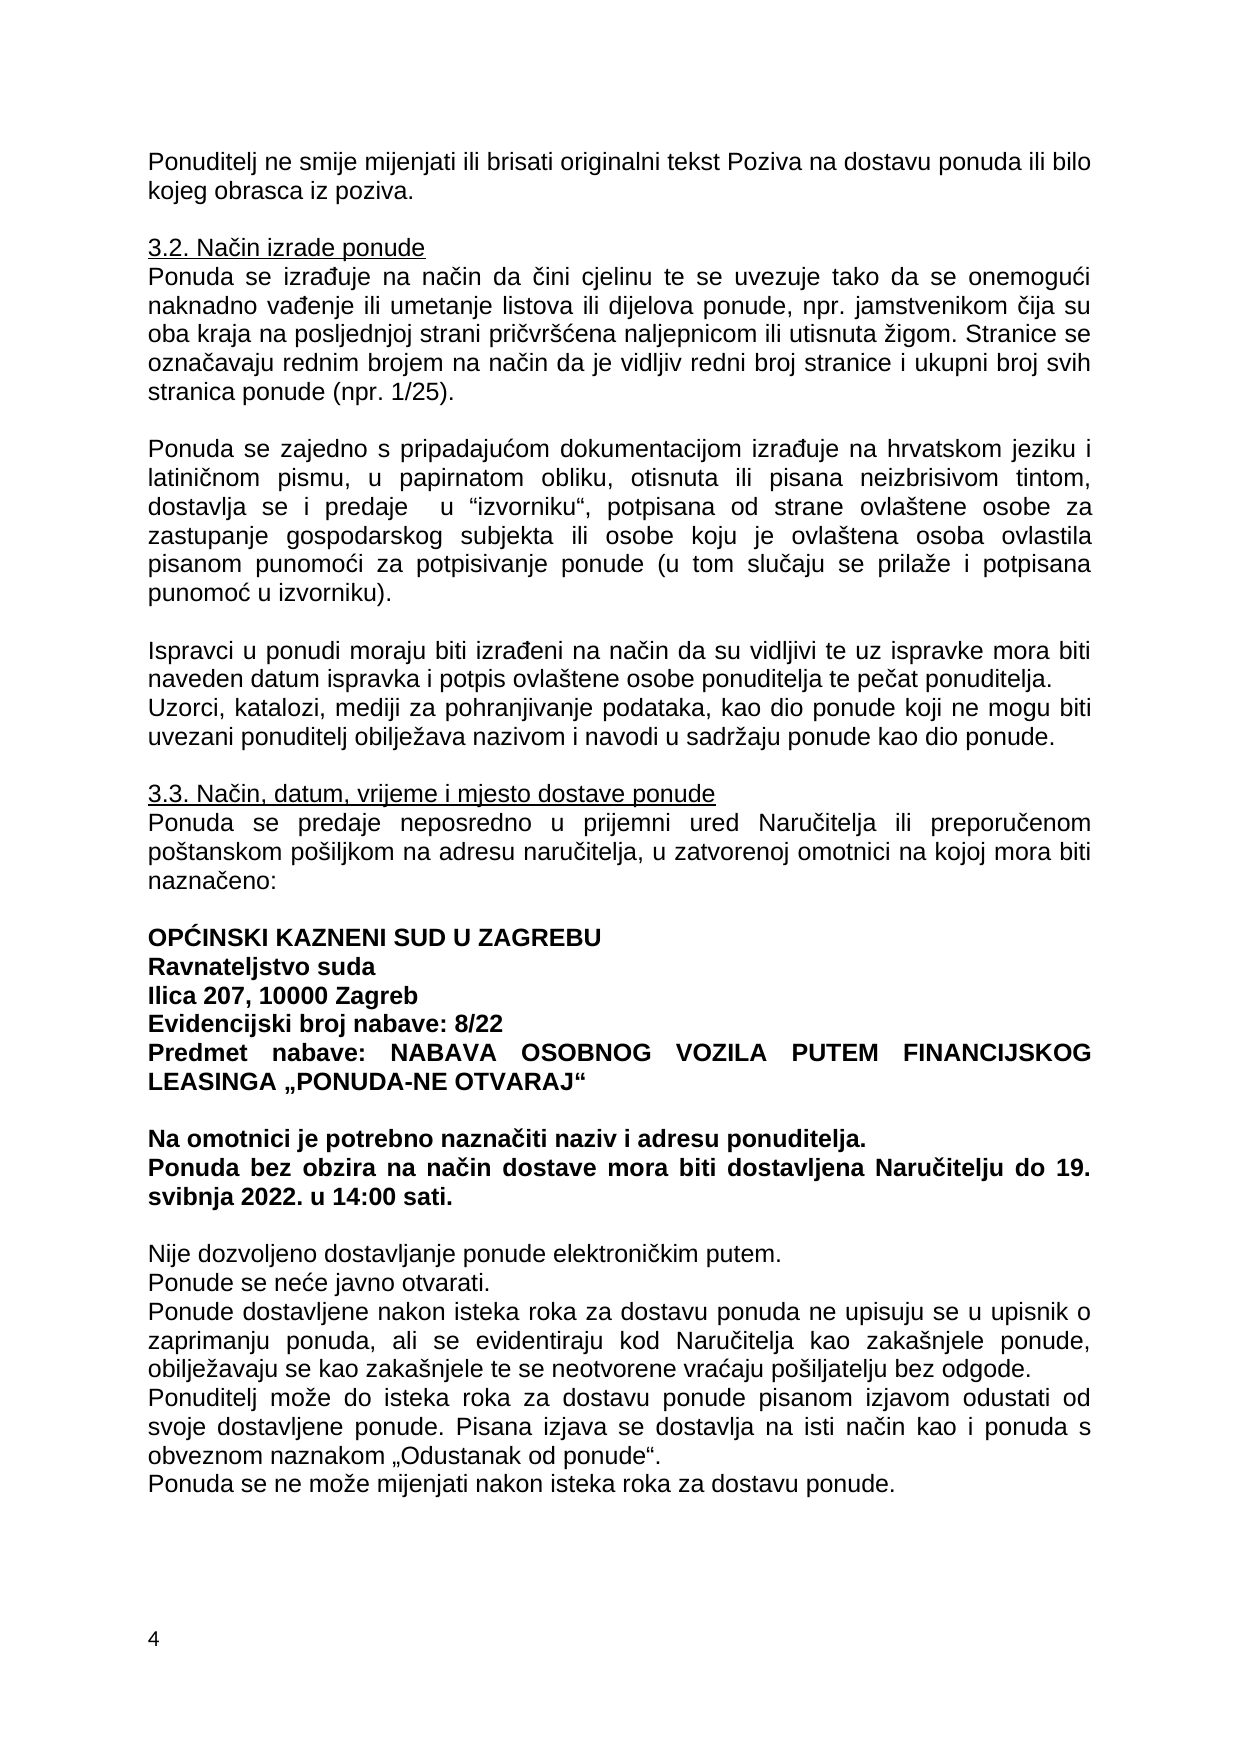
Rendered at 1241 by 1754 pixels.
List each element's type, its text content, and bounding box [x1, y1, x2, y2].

text Ponuda se ne može mijenjati nakon isteka roka za dostavu ponude. [148, 1469, 1093, 1498]
text Ponuda se predaje neposredno u prijemni ured Naručitelja ili preporučenom poštanskom pošiljkom na adresu naručitelja, u zatvorenoj omotnici na kojoj mora biti naznačeno: [148, 808, 1093, 894]
text Ponuda bez obzira na način dostave mora biti dostavljena Naručitelju do 19. svibnja 2022. u 14:00 sati. [148, 1153, 1093, 1211]
text Ponude dostavljene nakon isteka roka za dostavu ponuda ne upisuju se u upisnik o zaprimanju ponuda, ali se evidentiraju kod Naručitelja kao zakašnjele ponude, obilježavaju se kao zakašnjele te se neotvorene vraćaju pošiljatelju bez odgode. [148, 1297, 1093, 1383]
text Ravnateljstvo suda [148, 952, 1093, 981]
text OPĆINSKI KAZNENI SUD U ZAGREBU [148, 923, 1093, 952]
text Predmet nabave: NABAVA OSOBNOG VOZILA PUTEM FINANCIJSKOG LEASINGA „PONUDA-NE OTVARAJ“ [148, 1038, 1093, 1096]
text Ispravci u ponudi moraju biti izrađeni na način da su vidljivi te uz ispravke mora biti naveden datum ispravka i potpis ovlaštene osobe ponuditelja te pečat ponuditelja. [148, 636, 1093, 693]
text Evidencijski broj nabave: 8/22 [148, 1009, 1093, 1038]
text Ponuditelj može do isteka roka za dostavu ponude pisanom izjavom odustati od svoje dostavljene ponude. Pisana izjava se dostavlja na isti način kao i ponuda s obveznom naznakom „Odustanak od ponude“. [148, 1383, 1093, 1469]
text Ilica 207, 10000 Zagreb [148, 981, 1093, 1009]
text Ponuda se zajedno s pripadajućom dokumentacijom izrađuje na hrvatskom jeziku i latiničnom pismu, u papirnatom obliku, otisnuta ili pisana neizbrisivom tintom, dostavlja se i predaje u “izvorniku“, potpisana od strane ovlaštene osobe za zastupanje gospodarskog subjekta ili osobe koju je ovlaštena osoba ovlastila pisanom punomoći za potpisivanje ponude (u tom slučaju se prilaže i potpisana punomoć u izvorniku). [148, 434, 1093, 607]
text Ponuda se izrađuje na način da čini cjelinu te se uvezuje tako da se onemogući naknadno vađenje ili umetanje listova ili dijelova ponude, npr. jamstvenikom čija su oba kraja na posljednjoj strani pričvršćena naljepnicom ili utisnuta žigom. Stranice se označavaju rednim brojem na način da je vidljiv redni broj stranice i ukupni broj svih stranica ponude (npr. 1/25). [148, 262, 1093, 406]
text Uzorci, katalozi, mediji za pohranjivanje podataka, kao dio ponude koji ne mogu biti uvezani ponuditelj obilježava nazivom i navodi u sadržaju ponude kao dio ponude. [148, 693, 1093, 751]
text Na omotnici je potrebno naznačiti naziv i adresu ponuditelja. [148, 1124, 1093, 1153]
text 3.2. Način izrade ponude [148, 233, 1093, 262]
text 3.3. Način, datum, vrijeme i mjesto dostave ponude [148, 779, 1093, 808]
text Ponude se neće javno otvarati. [148, 1268, 1093, 1297]
text Nije dozvoljeno dostavljanje ponude elektroničkim putem. [148, 1239, 1093, 1268]
text Ponuditelj ne smije mijenjati ili brisati originalni tekst Poziva na dostavu ponuda ili bilo kojeg obrasca iz poziva. [148, 147, 1093, 204]
